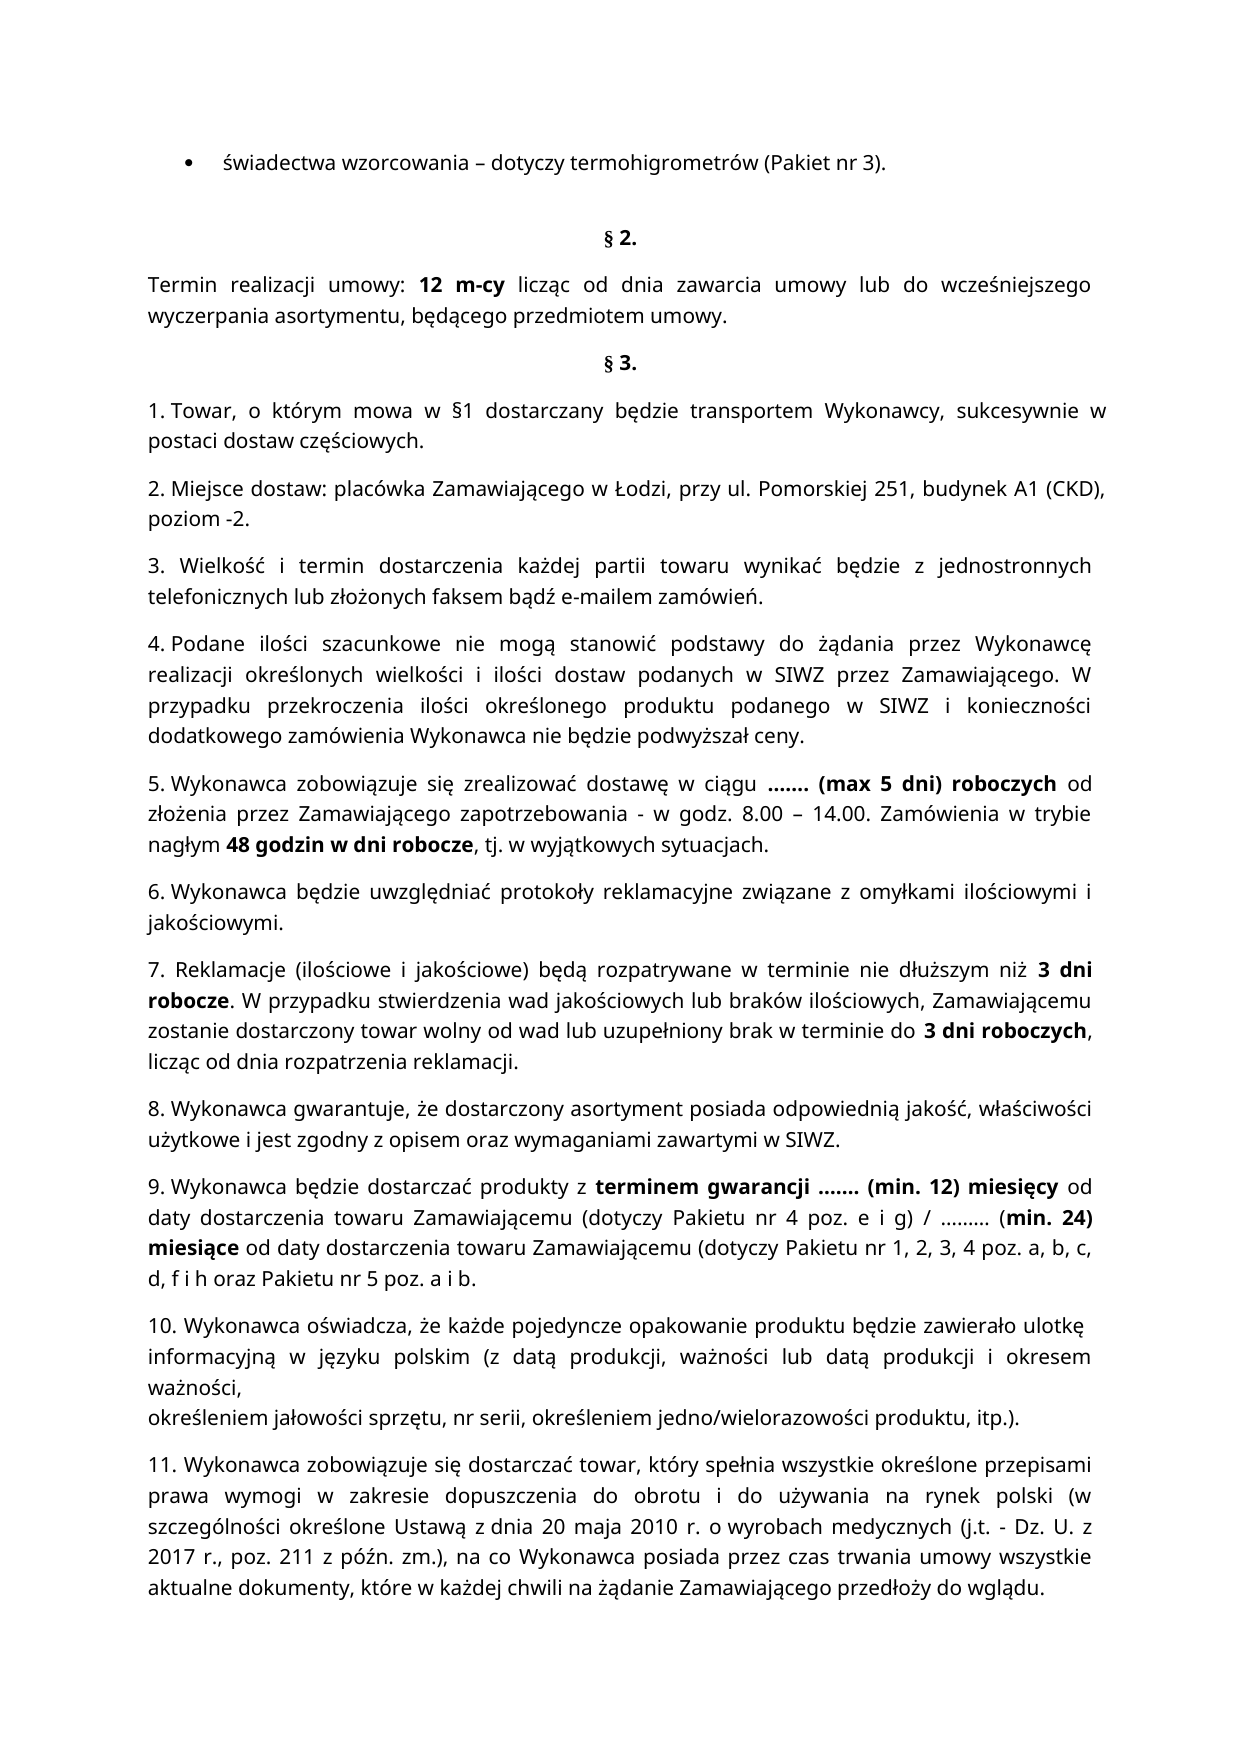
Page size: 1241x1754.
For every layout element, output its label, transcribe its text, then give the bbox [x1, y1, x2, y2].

text 10. Wykonawca oświadcza, że każde pojedyncze opakowanie produktu będzie zawierało ulotkę informacyjną w języku polskim (z datą produkcji, ważności lub datą produkcji i okresem ważności, określeniem jałowości sprzętu, nr serii, określeniem jedno/wielorazowości produktu, itp.). [148, 1311, 1093, 1432]
text 11. Wykonawca zobowiązuje się dostarczać towar, który spełnia wszystkie określone przepisami prawa wymogi w zakresie dopuszczenia do obrotu i do używania na rynek polski (w szczególności określone Ustawą z dnia 20 maja 2010 r. o wyrobach medycznych (j.t. - Dz. U. z 2017 r., poz. 211 z późn. zm.), na co Wykonawca posiada przez czas trwania umowy wszystkie aktualne dokumenty, które w każdej chwili na żądanie Zamawiającego przedłoży do wglądu. [148, 1451, 1093, 1602]
text 4. Podane ilości szacunkowe nie mogą stanowić podstawy do żądania przez Wykonawcę realizacji określonych wielkości i ilości dostaw podanych w SIWZ przez Zamawiającego. W przypadku przekroczenia ilości określonego produktu podanego w SIWZ i konieczności dodatkowego zamówienia Wykonawca nie będzie podwyższał ceny. [148, 629, 1093, 750]
text 1. Towar, o którym mowa w §1 dostarczany będzie transportem Wykonawcy, sukcesywnie w postaci dostaw częściowych. [148, 396, 1107, 455]
list świadectwa wzorcowania – dotyczy termohigrometrów (Pakiet nr 3). [185, 148, 1093, 176]
text 3. Wielkość i termin dostarczenia każdej partii towaru wynikać będzie z jednostronnych telefonicznych lub złożonych faksem bądź e-mailem zamówień. [148, 552, 1093, 611]
text 3. [148, 348, 1093, 377]
text 2. Miejsce dostaw: placówka Zamawiającego w Łodzi, przy ul. Pomorskiej 251, budynek A1 (CKD), poziom -2. [148, 474, 1107, 533]
text 2. [148, 223, 1093, 252]
text 5. Wykonawca zobowiązuje się zrealizować dostawę w ciągu ……. (max 5 dni) roboczych od złożenia przez Zamawiającego zapotrzebowania - w godz. 8.00 – 14.00. Zamówienia w trybie nagłym 48 godzin w dni robocze, tj. w wyjątkowych sytuacjach. [148, 769, 1093, 858]
text 9. Wykonawca będzie dostarczać produkty z terminem gwarancji ……. (min. 12) miesięcy od daty dostarczenia towaru Zamawiającemu (dotyczy Pakietu nr 4 poz. e i g) / ……… (min. 24) miesiące od daty dostarczenia towaru Zamawiającemu (dotyczy Pakietu nr 1, 2, 3, 4 poz. a, b, c, d, f i h oraz Pakietu nr 5 poz. a i b. [148, 1172, 1093, 1293]
text 6. Wykonawca będzie uwzględniać protokoły reklamacyjne związane z omyłkami ilościowymi i jakościowymi. [148, 877, 1093, 936]
text 7. Reklamacje (ilościowe i jakościowe) będą rozpatrywane w terminie nie dłuższym niż 3 dni robocze. W przypadku stwierdzenia wad jakościowych lub braków ilościowych, Zamawiającemu zostanie dostarczony towar wolny od wad lub uzupełniony brak w terminie do 3 dni roboczych, licząc od dnia rozpatrzenia reklamacji. [148, 955, 1093, 1076]
text Termin realizacji umowy: 12 m-cy licząc od dnia zawarcia umowy lub do wcześniejszego wyczerpania asortymentu, będącego przedmiotem umowy. [148, 271, 1093, 330]
text 8. Wykonawca gwarantuje, że dostarczony asortyment posiada odpowiednią jakość, właściwości użytkowe i jest zgodny z opisem oraz wymaganiami zawartymi w SIWZ. [148, 1094, 1093, 1153]
